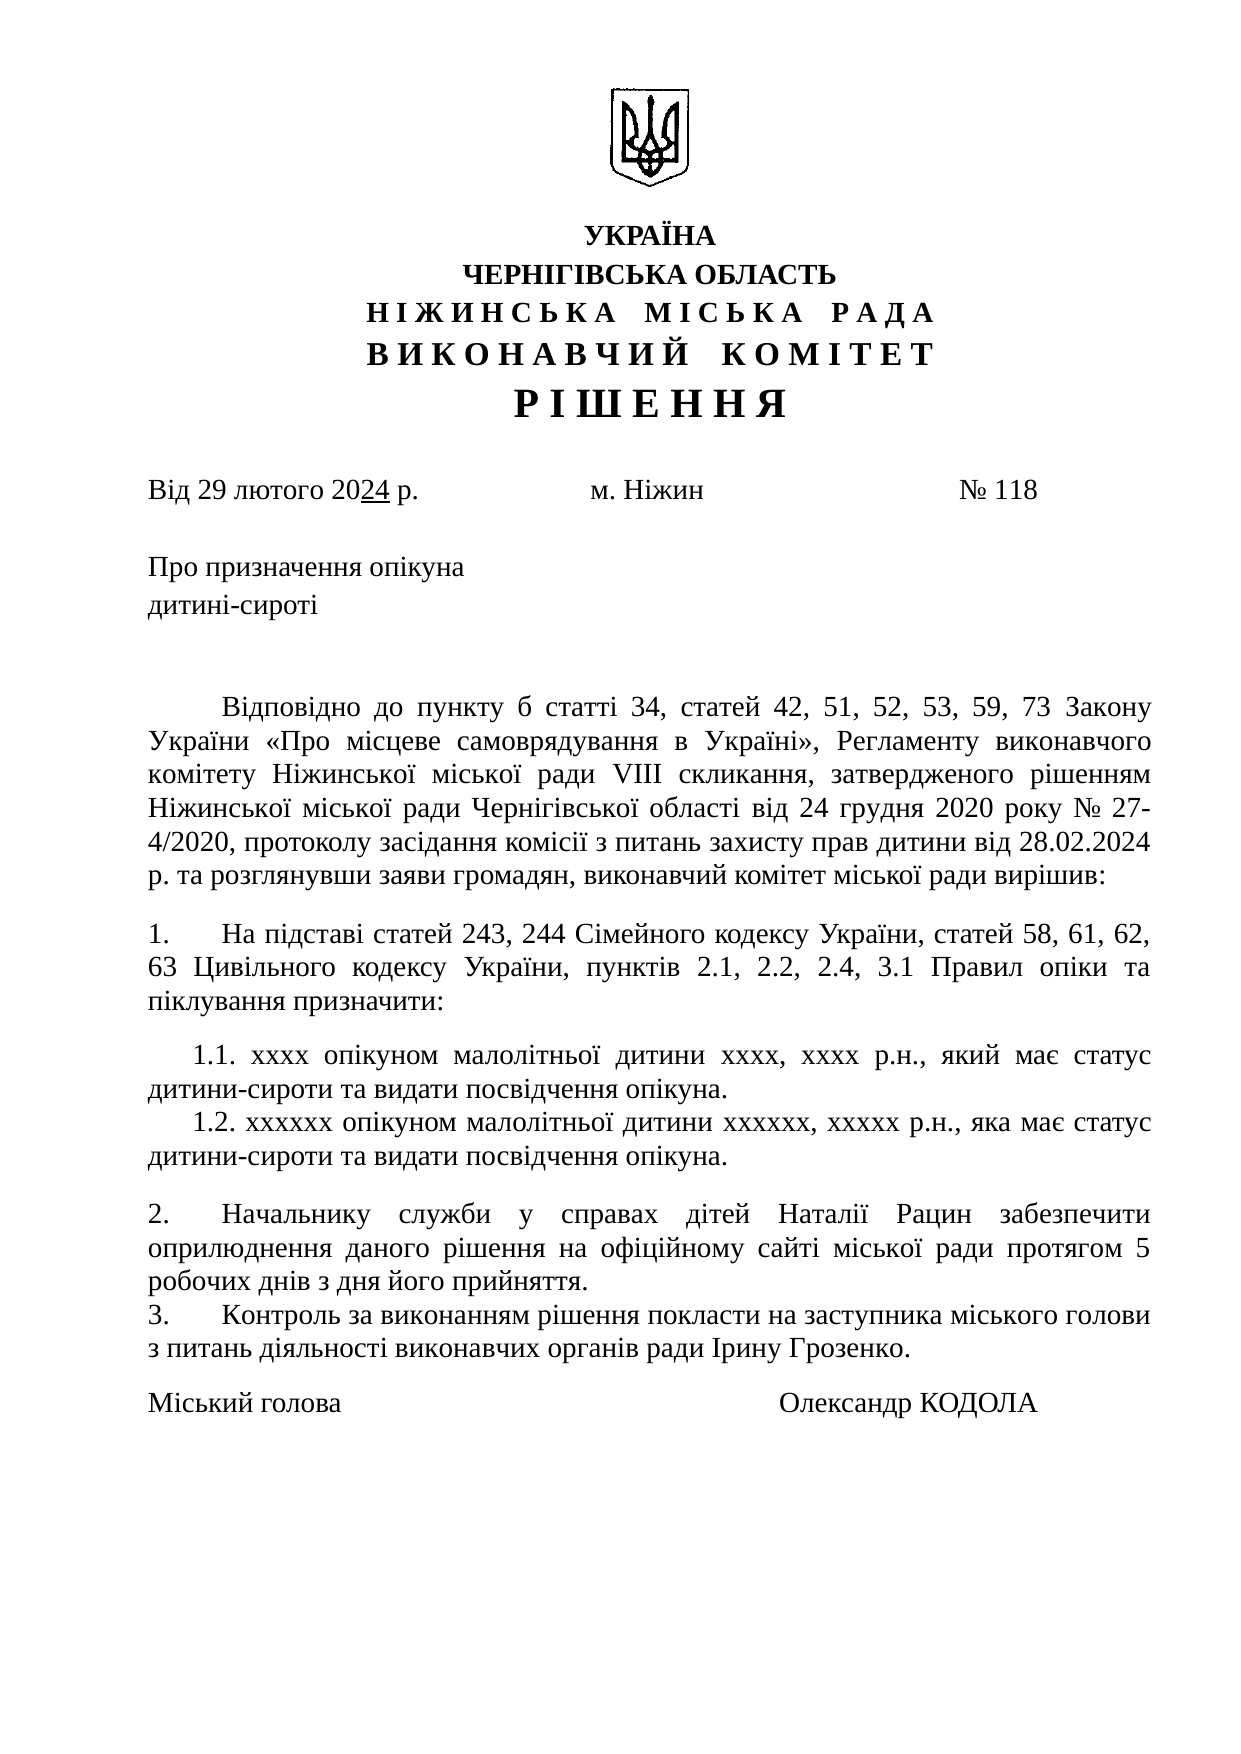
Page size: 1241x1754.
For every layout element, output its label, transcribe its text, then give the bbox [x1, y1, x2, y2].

text Про призначення опікуна [148, 549, 1152, 582]
text Від 29 лютого 2024 р. м. Ніжин № 118 [148, 472, 1152, 505]
picture [610, 88, 690, 187]
list На підставі статей 243, 244 Сімейного кодексу України, статей 58, 61, 62, 63 Цивільного кодексу України, пунктів 2.1, 2.2, 2.4, 3.1 Правил опіки та піклування призначити: [148, 916, 1152, 1016]
text 1.2. хххххх опікуном малолітньої дитини хххххх, ххххх р.н., яка має статус дитини-сироти та видати посвідчення опікуна. [148, 1104, 1152, 1171]
text Міський голова Олександр КОДОЛА [148, 1385, 1152, 1418]
text Н І Ж И Н С Ь К А М І С Ь К А Р А Д А [148, 296, 1152, 329]
text ЧЕРНІГІВСЬКА ОБЛАСТЬ [148, 257, 1152, 291]
list Начальнику служби у справах дітей Наталії Рацин забезпечити оприлюднення даного рішення на офіційному сайті міської ради протягом 5 робочих днів з дня його прийняття. [148, 1196, 1152, 1297]
text УКРАЇНА [148, 218, 1152, 252]
text В И К О Н А В Ч И Й К О М І Т Е Т [148, 334, 1152, 372]
text 1.1. хххх опікуном малолітньої дитини хххх, хххх р.н., який має статус дитини-сироти та видати посвідчення опікуна. [148, 1037, 1152, 1104]
text дитині-сироті [148, 587, 1152, 621]
text Відповідно до пункту б статті 34, статей 42, 51, 52, 53, 59, 73 Закону України «Про місцеве самоврядування в Україні», Регламенту виконавчого комітету Ніжинської міської ради VIII скликання, затвердженого рішенням Ніжинської міської ради Чернігівської області від 24 грудня 2020 року № 27-4/2020, протоколу засідання комісії з питань захисту прав дитини від 28.02.2024 р. та розглянувши заяви громадян, виконавчий комітет міської ради вирішив: [148, 689, 1152, 891]
list Контроль за виконанням рішення покласти на заступника міського голови з питань діяльності виконавчих органів ради Ірину Грозенко. [148, 1297, 1152, 1364]
text Р І Ш Е Н Н Я [148, 378, 1152, 426]
